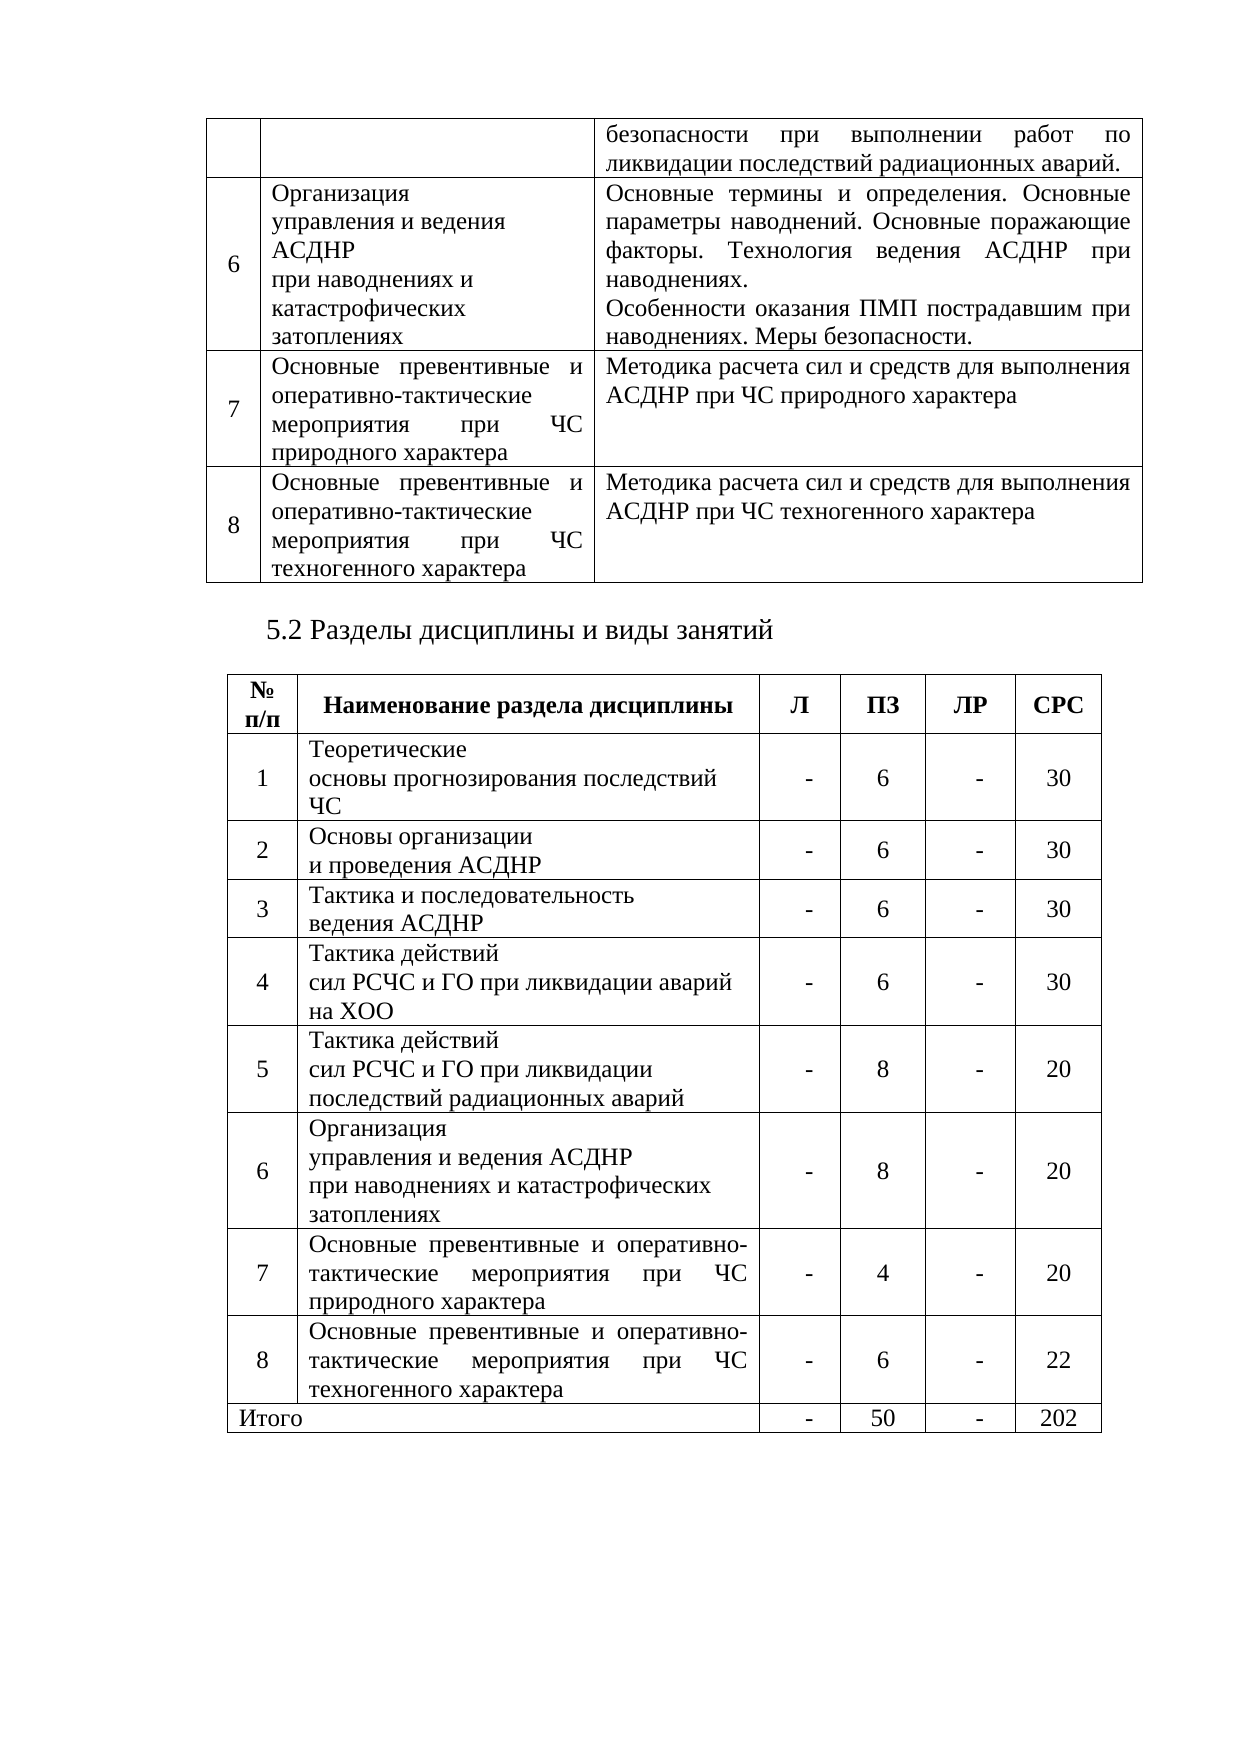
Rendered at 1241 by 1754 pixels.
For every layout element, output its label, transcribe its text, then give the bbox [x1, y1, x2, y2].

table_cell 3 [228, 880, 297, 937]
table_cell Организация управления и ведения АСДНР при наводнениях и катастрофических затоплениях [298, 1113, 759, 1228]
table_cell 1 [228, 734, 297, 820]
table_cell Тактика и последовательность ведения АСДНР [298, 880, 759, 937]
table_cell - [760, 1316, 840, 1402]
table_cell 8 [841, 1113, 925, 1228]
table_header Л [760, 675, 840, 733]
table_header № п/п [228, 675, 297, 733]
table_cell - [926, 1113, 1015, 1228]
table_cell - [926, 821, 1015, 879]
table_cell - [926, 734, 1015, 820]
table_cell 4 [841, 1229, 925, 1315]
table_cell 30 [1016, 880, 1101, 937]
table_cell 20 [1016, 1229, 1101, 1315]
table_cell - [926, 1404, 1015, 1432]
table_cell - [926, 1026, 1015, 1112]
table_cell - [760, 1113, 840, 1228]
table_cell - [760, 1404, 840, 1432]
table_cell - [760, 1229, 840, 1315]
table_cell Основные термины и определения. Основные параметры наводнений. Основные поражающие факторы. Технология ведения АСДНР при наводнениях. Особенности оказания ПМП пострадавшим при наводнениях. Меры безопасности. [595, 178, 1142, 350]
table_cell - [760, 734, 840, 820]
table_cell Итого [228, 1404, 759, 1432]
table_cell Методика расчета сил и средств для выполнения АСДНР при ЧС техногенного характера [595, 467, 1142, 582]
table_cell 20 [1016, 1026, 1101, 1112]
table_cell 8 [841, 1026, 925, 1112]
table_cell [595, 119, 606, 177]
table_cell 6 [841, 938, 925, 1024]
table_cell - [760, 1026, 840, 1112]
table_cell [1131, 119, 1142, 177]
table_cell - [926, 938, 1015, 1024]
table_cell 5 [228, 1026, 297, 1112]
table_cell 30 [1016, 821, 1101, 879]
table_cell 30 [1016, 734, 1101, 820]
text 5.2 Разделы дисциплины и виды занятий [177, 612, 1152, 646]
table_cell Теоретические основы прогнозирования последствий ЧС [298, 734, 759, 820]
table_cell 6 [207, 178, 260, 350]
table_cell Тактика действий сил РСЧС и ГО при ликвидации последствий радиационных аварий [298, 1026, 759, 1112]
table_cell 7 [228, 1229, 297, 1315]
table_cell - [760, 821, 840, 879]
table_cell 6 [228, 1113, 297, 1228]
table_cell 2 [228, 821, 297, 879]
table_cell 22 [1016, 1316, 1101, 1402]
table_cell Методика расчета сил и средств для выполнения АСДНР при ЧС природного характера [595, 351, 1142, 466]
table_cell - [760, 938, 840, 1024]
table_cell 50 [841, 1404, 925, 1432]
table_cell - [760, 880, 840, 937]
table_cell 20 [1016, 1113, 1101, 1228]
table_cell - [926, 880, 1015, 937]
table_header ПЗ [841, 675, 925, 733]
table_cell Основные превентивные и оперативно-тактические мероприятия при ЧС природного характера [298, 1229, 759, 1315]
table_cell 7 [207, 351, 260, 466]
table_cell Основные превентивные и оперативно-тактические мероприятия при ЧС природного характера [261, 351, 594, 466]
table_cell Основы организации и проведения АСДНР [298, 821, 759, 879]
table_cell Организация управления и ведения АСДНР при наводнениях и катастрофических затоплениях [261, 178, 594, 350]
table_header СРС [1016, 675, 1101, 733]
table_cell 6 [841, 734, 925, 820]
table_header Наименование раздела дисциплины [298, 675, 759, 733]
table_cell Основные превентивные и оперативно-тактические мероприятия при ЧС техногенного характера [298, 1316, 759, 1402]
table_cell Основные превентивные и оперативно-тактические мероприятия при ЧС техногенного характера [261, 467, 594, 582]
table_cell 8 [228, 1316, 297, 1402]
table_cell 30 [1016, 938, 1101, 1024]
table_cell - [926, 1316, 1015, 1402]
table_cell 6 [841, 1316, 925, 1402]
table_cell 5 [207, 119, 260, 177]
table_cell 8 [207, 467, 260, 582]
table_cell Тактика действий сил РСЧС и ГО при ликвидации аварий на ХОО [298, 938, 759, 1024]
table_header ЛР [926, 675, 1015, 733]
table_cell 6 [841, 821, 925, 879]
table_cell 6 [841, 880, 925, 937]
table_cell - [926, 1229, 1015, 1315]
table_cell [261, 119, 594, 177]
table_cell 4 [228, 938, 297, 1024]
table_cell 202 [1016, 1404, 1101, 1432]
